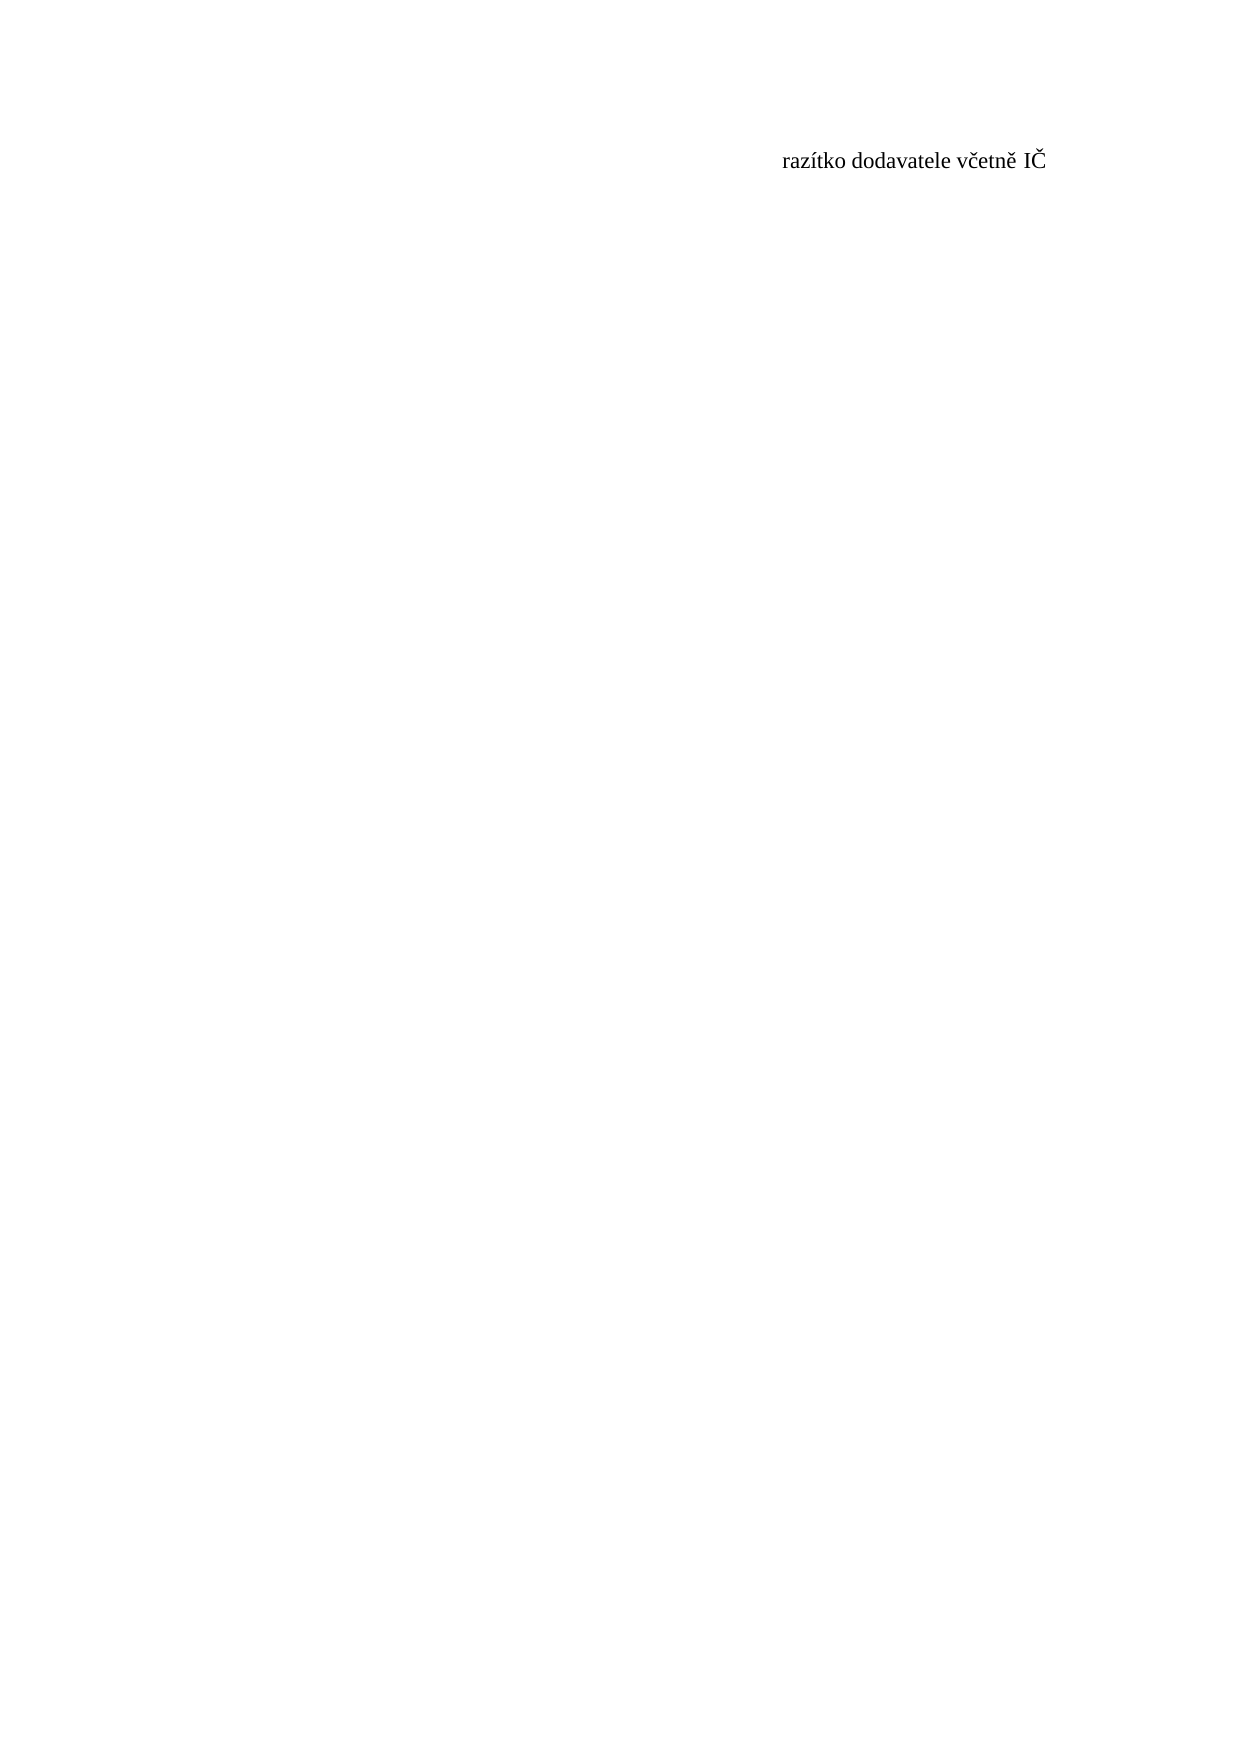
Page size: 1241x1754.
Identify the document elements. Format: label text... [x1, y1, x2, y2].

text razítko dodavatele včetně IČ [148, 148, 1093, 234]
